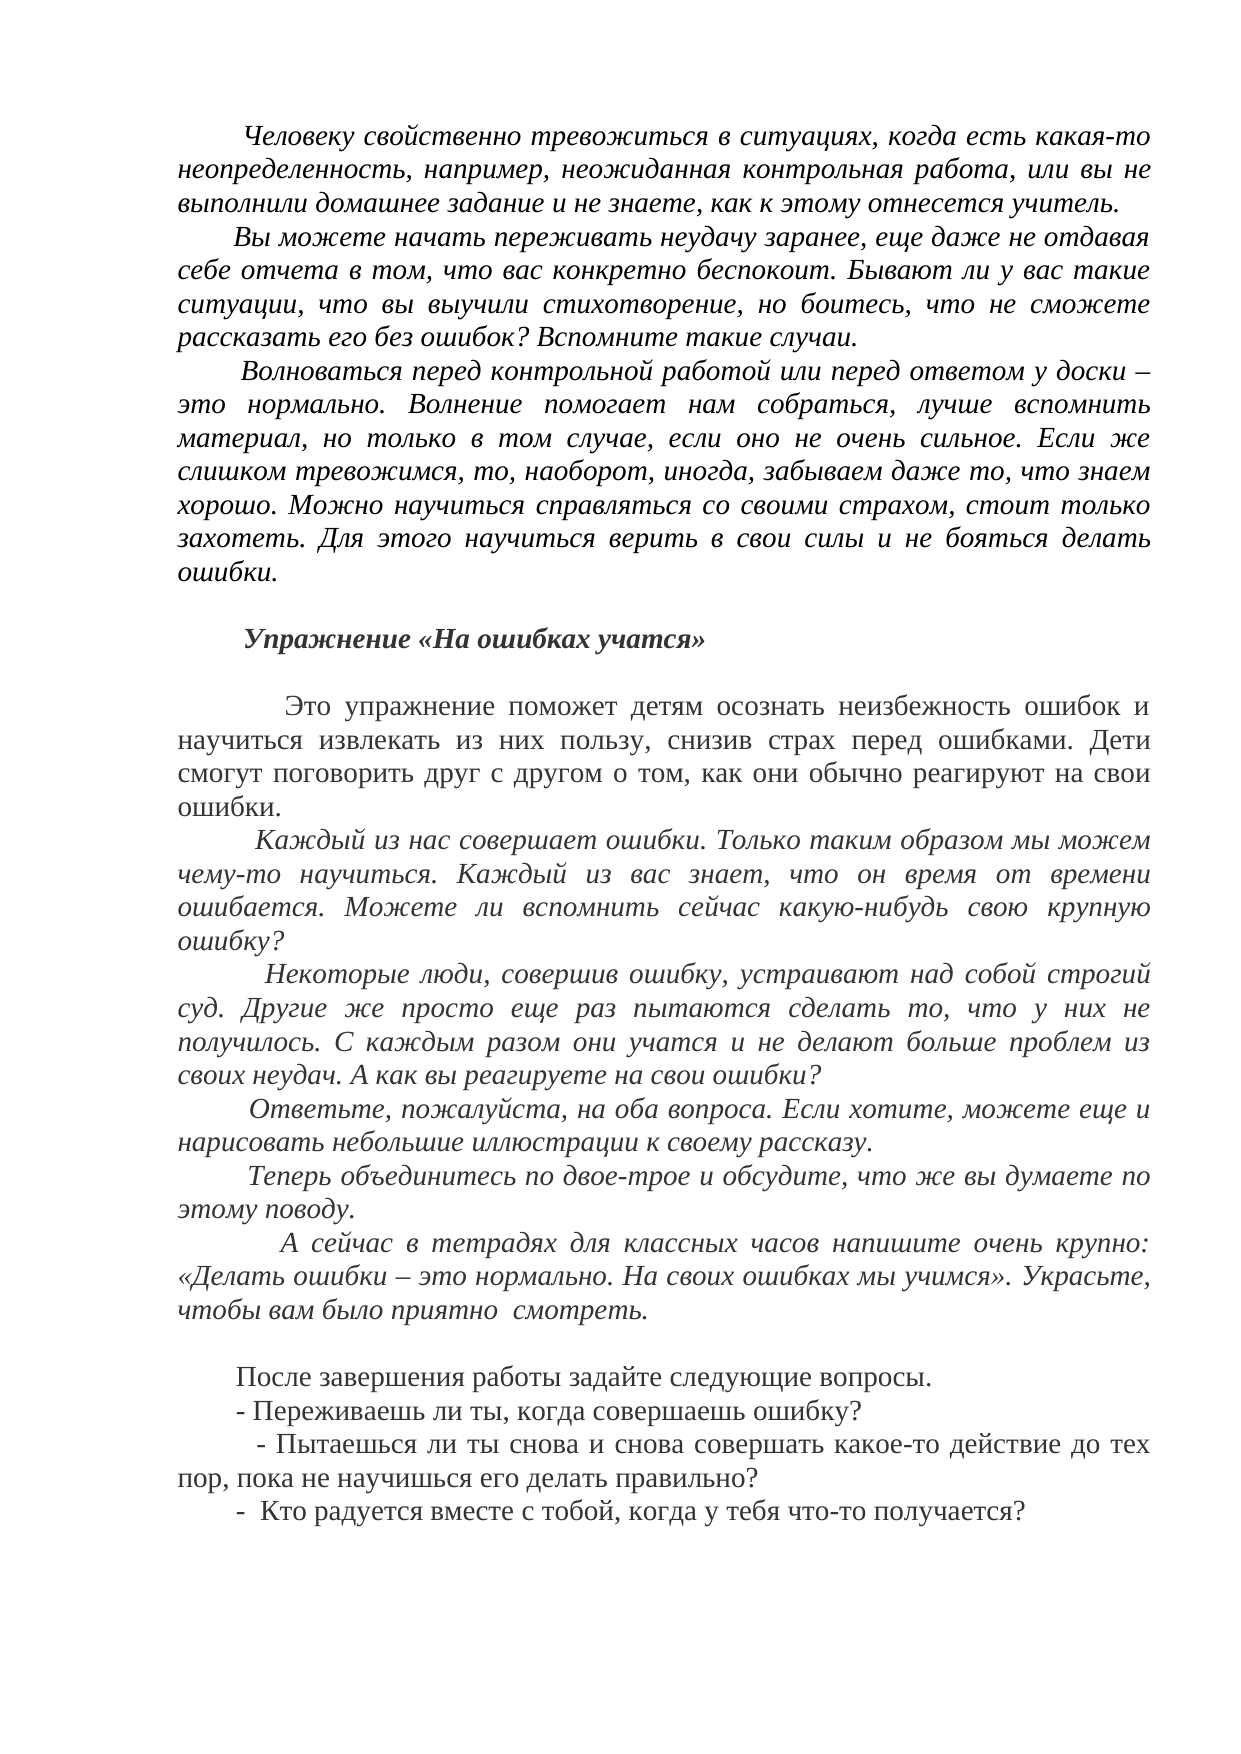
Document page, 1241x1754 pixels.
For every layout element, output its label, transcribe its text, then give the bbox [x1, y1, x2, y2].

text - Переживаешь ли ты, когда совершаешь ошибку? [177, 1393, 1152, 1426]
text Это упражнение поможет детям осознать неизбежность ошибок и научиться извлекать из них пользу, снизив страх перед ошибками. Дети смогут поговорить друг с другом о том, как они обычно реагируют на свои ошибки. [177, 688, 1152, 822]
text После завершения работы задайте следующие вопросы. [177, 1359, 1152, 1393]
text Теперь объединитесь по двое-трое и обсудите, что же вы думаете по этому поводу. [177, 1158, 1152, 1225]
text Некоторые люди, совершив ошибку, устраивают над собой строгий суд. Другие же просто еще раз пытаются сделать то, что у них не получилось. С каждым разом они учатся и не делают больше проблем из своих неудач. А как вы реагируете на свои ошибки? [177, 957, 1152, 1091]
text Каждый из нас совершает ошибки. Только таким образом мы можем чему-то научиться. Каждый из вас знает, что он время от времени ошибается. Можете ли вспомнить сейчас какую-нибудь свою крупную ошибку? [177, 822, 1152, 957]
text Упражнение «На ошибках учатся» [177, 621, 1152, 655]
text Человеку свойственно тревожиться в ситуациях, когда есть какая-то неопределенность, например, неожиданная контрольная работа, или вы не выполнили домашнее задание и не знаете, как к этому отнесется учитель. [177, 118, 1152, 219]
text Вы можете начать переживать неудачу заранее, еще даже не отдавая себе отчета в том, что вас конкретно беспокоит. Бывают ли у вас такие ситуации, что вы выучили стихотворение, но боитесь, что не сможете рассказать его без ошибок? Вспомните такие случаи. [177, 219, 1152, 353]
text Ответьте, пожалуйста, на оба вопроса. Если хотите, можете еще и нарисовать небольшие иллюстрации к своему рассказу. [177, 1091, 1152, 1158]
text Волноваться перед контрольной работой или перед ответом у доски – это нормально. Волнение помогает нам собраться, лучше вспомнить материал, но только в том случае, если оно не очень сильное. Если же слишком тревожимся, то, наоборот, иногда, забываем даже то, что знаем хорошо. Можно научиться справляться со своими страхом, стоит только захотеть. Для этого научиться верить в свои силы и не бояться делать ошибки. [177, 353, 1152, 588]
text А сейчас в тетрадях для классных часов напишите очень крупно: «Делать ошибки – это нормально. На своих ошибках мы учимся». Украсьте, чтобы вам было приятно смотреть. [177, 1225, 1152, 1326]
text - Кто радуется вместе с тобой, когда у тебя что-то получается? [177, 1493, 1152, 1527]
text - Пытаешься ли ты снова и снова совершать какое-то действие до тех пор, пока не научишься его делать правильно? [177, 1426, 1152, 1493]
